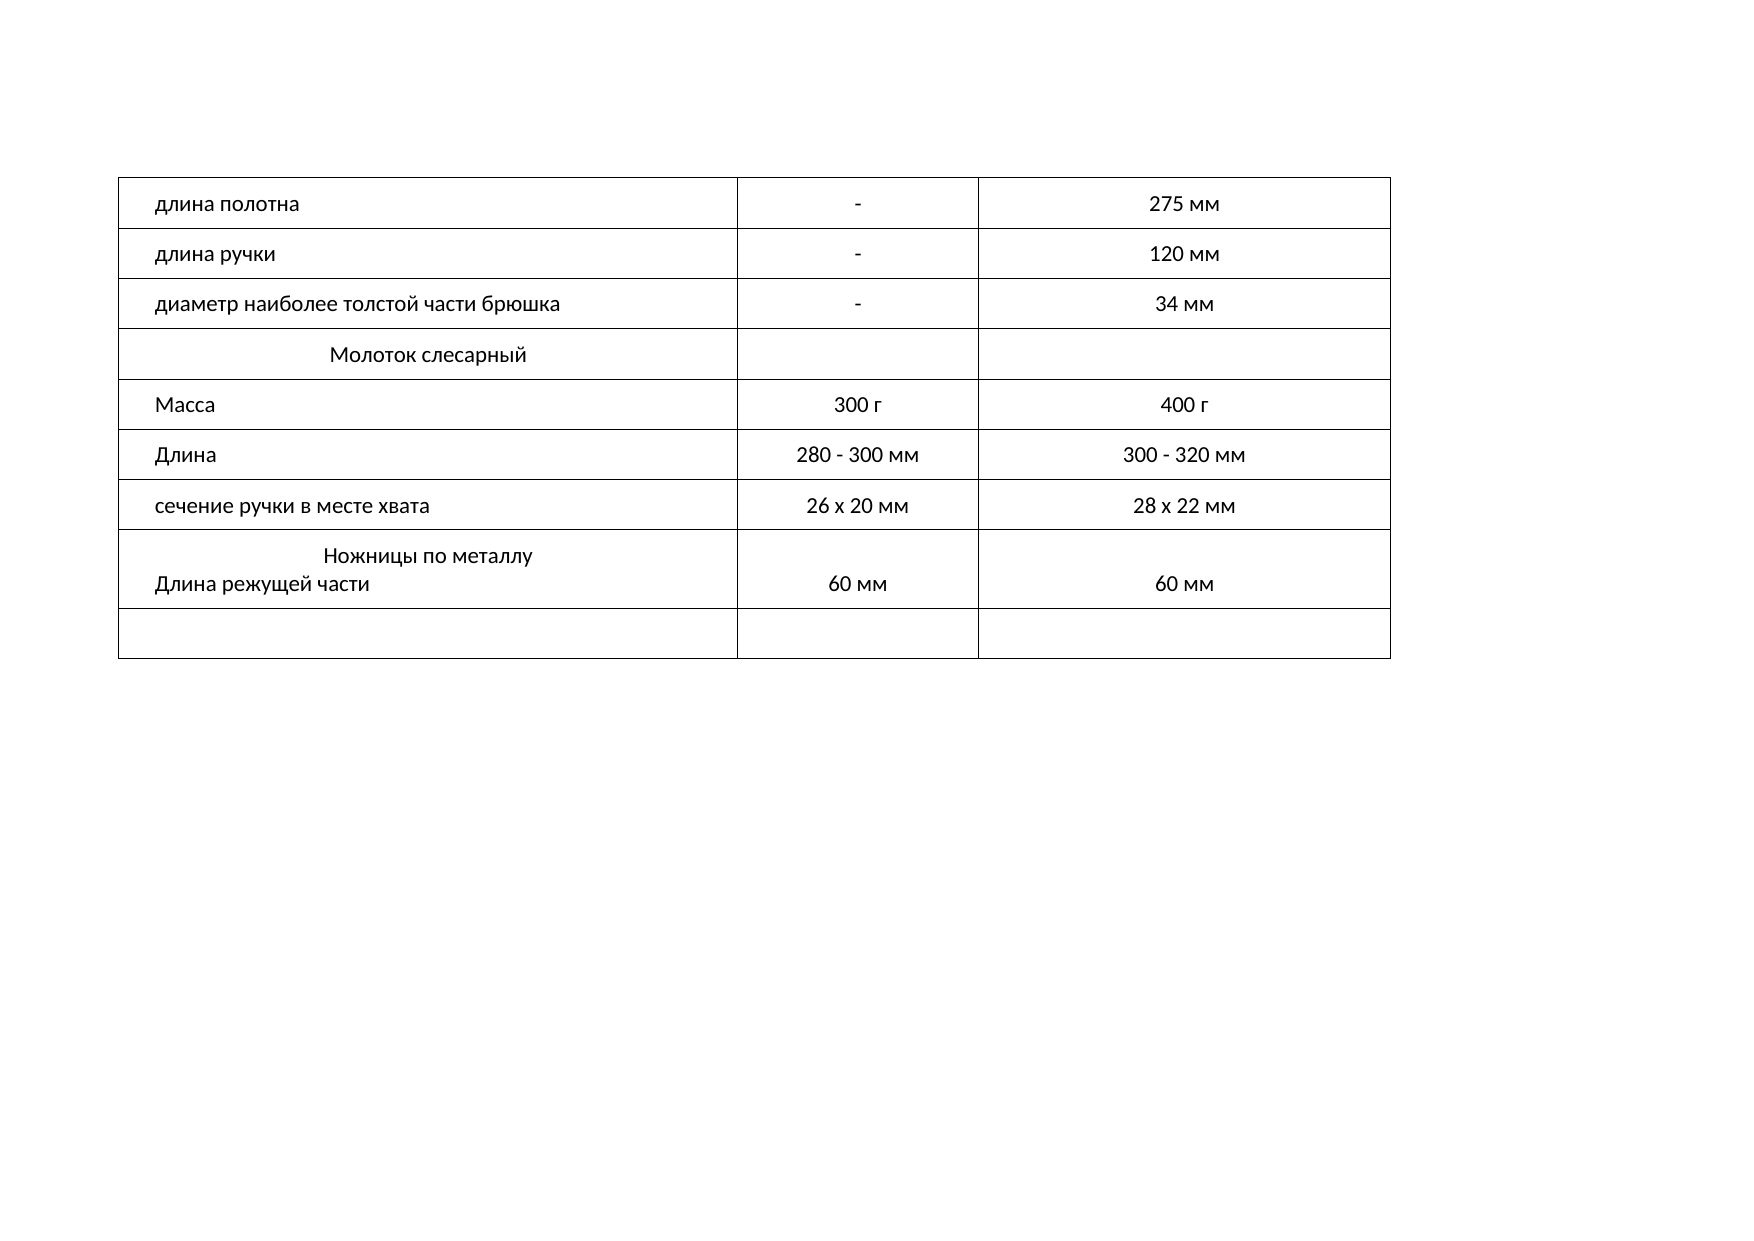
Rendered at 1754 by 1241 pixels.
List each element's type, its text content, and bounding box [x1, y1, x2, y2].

table_cell Масса [119, 380, 737, 429]
table_cell Длина [119, 430, 737, 479]
table_cell [738, 609, 978, 658]
table_cell [119, 609, 737, 658]
table_cell [979, 329, 1390, 378]
table_cell 400 г [979, 380, 1390, 429]
table_cell [979, 609, 1390, 658]
table_cell - [738, 279, 978, 328]
table_cell [738, 329, 978, 378]
table_cell Молоток слесарный [119, 329, 737, 378]
table_cell 300 - 320 мм [979, 430, 1390, 479]
table_cell 34 мм [979, 279, 1390, 328]
table_cell длина ручки [119, 229, 737, 278]
table_cell сечение ручки в месте хвата [119, 480, 737, 529]
table_cell диаметр наиболее толстой части брюшка [119, 279, 737, 328]
table_cell Ножницы по металлу Длина режущей части [119, 530, 737, 608]
table_cell 280 - 300 мм [738, 430, 978, 479]
table_cell 26 x 20 мм [738, 480, 978, 529]
table_cell 60 мм [738, 530, 978, 608]
table_cell длина полотна [119, 178, 737, 227]
table_cell 28 x 22 мм [979, 480, 1390, 529]
table_cell 120 мм [979, 229, 1390, 278]
table_cell 275 мм [979, 178, 1390, 227]
table_cell - [738, 178, 978, 227]
table_cell 60 мм [979, 530, 1390, 608]
table_cell - [738, 229, 978, 278]
table_cell 300 г [738, 380, 978, 429]
